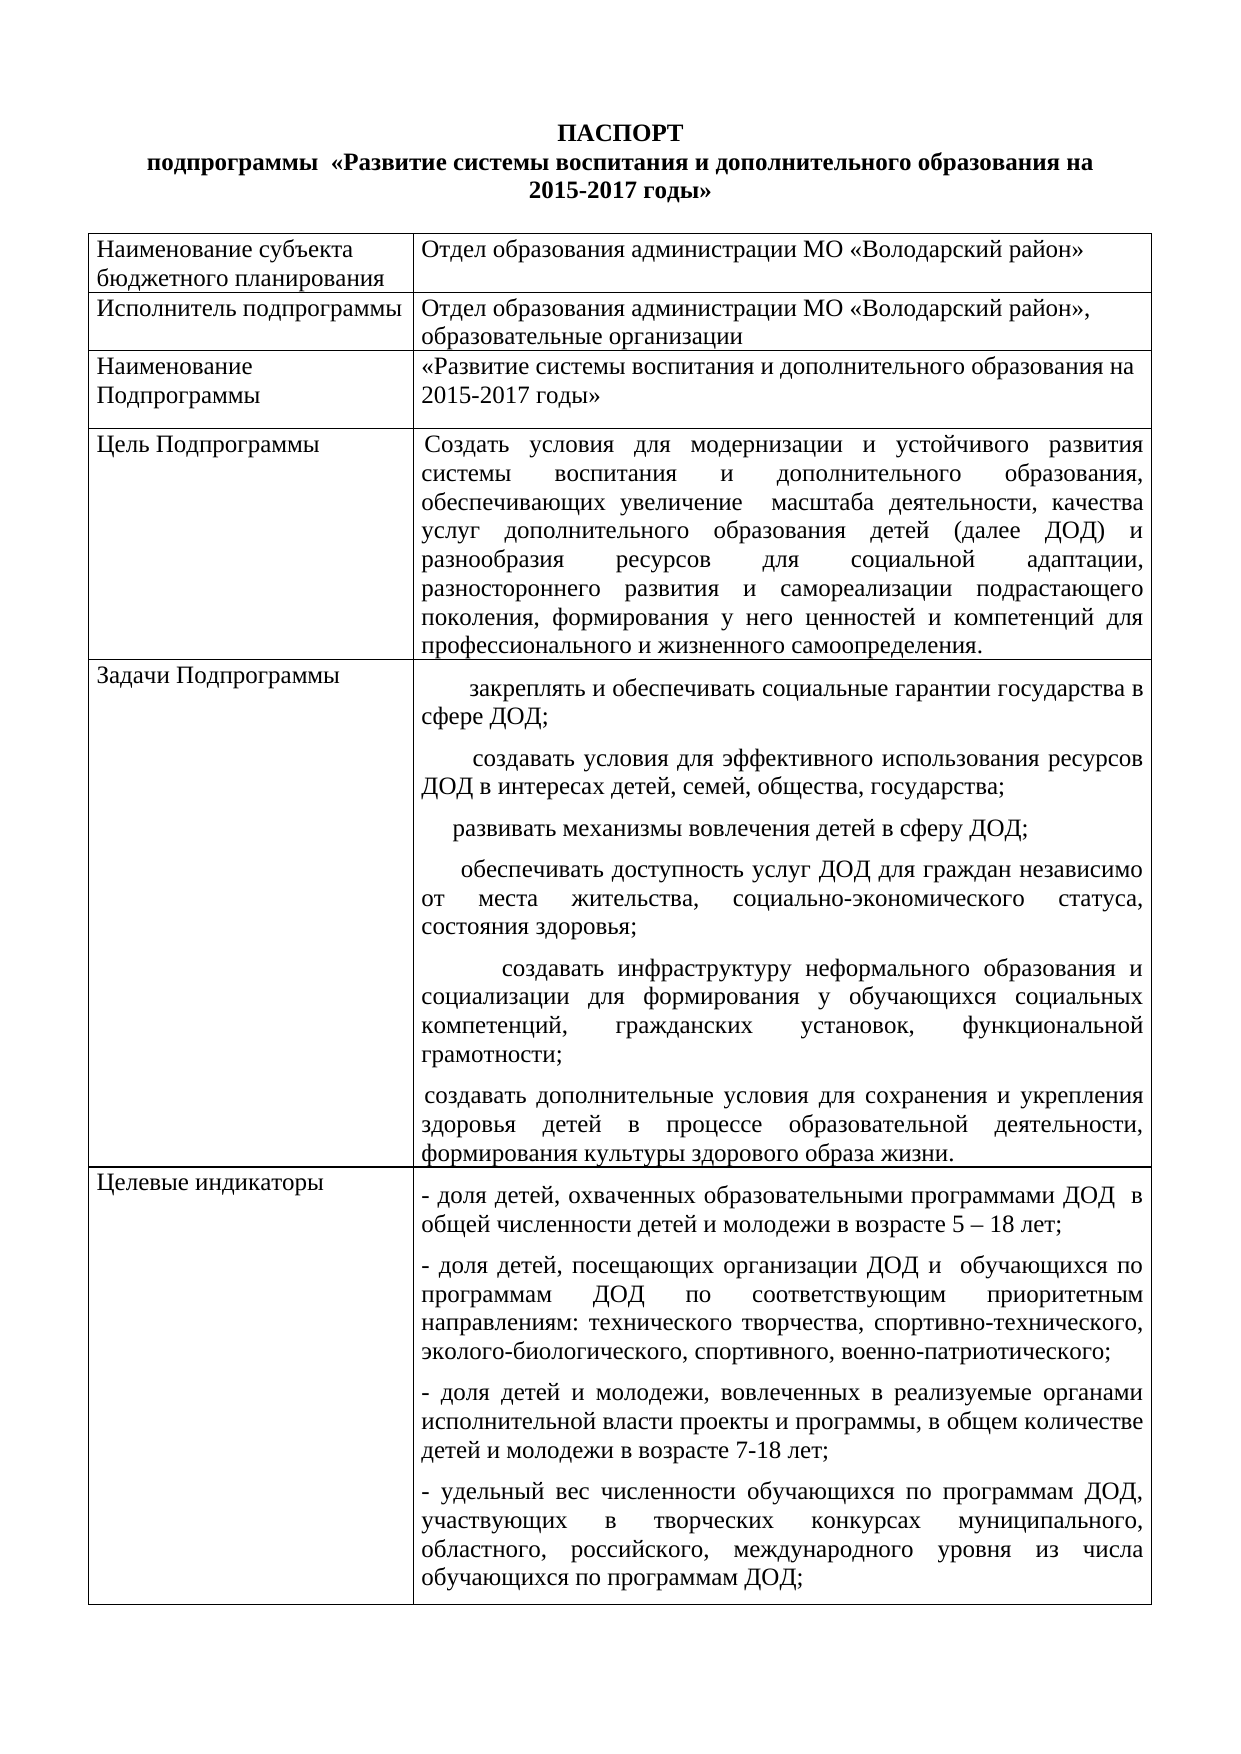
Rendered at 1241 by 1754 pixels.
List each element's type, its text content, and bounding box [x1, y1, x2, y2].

list ПАСПОРТ [118, 118, 1122, 147]
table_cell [414, 1168, 1151, 1604]
table_cell Задачи Подпрограммы [89, 660, 413, 1166]
table_cell Цель Подпрограммы [89, 429, 413, 659]
table_cell Создать условия для модернизации и устойчивого развития системы воспитания и дополнительного образования, обеспечивающих увеличение масштаба деятельности, качества услуг дополнительного образования детей (далее ДОД) и разнообразия ресурсов для социальной адаптации, разностороннего развития и самореализации подрастающего поколения, формирования у него ценностей и компетенций для профессионального и жизненного самоопределения. [414, 429, 1151, 659]
table_cell Исполнитель подпрограммы [89, 293, 413, 350]
list подпрограммы «Развитие системы воспитания и дополнительного образования на 2015-2017 годы» [118, 147, 1122, 204]
table_header Наименование субъекта бюджетного планирования [89, 234, 413, 292]
table_cell «Развитие системы воспитания и дополнительного образования на 2015-2017 годы» [414, 351, 1151, 428]
table_cell Отдел образования администрации МО «Володарский район», образовательные организации [414, 293, 1151, 350]
table_cell закреплять и обеспечивать социальные гарантии государства в сфере ДОД; создавать условия для эффективного использования ресурсов ДОД в интересах детей, семей, общества, государства; развивать механизмы вовлечения детей в сферу ДОД; обеспечивать доступность услуг ДОД для граждан независимо от места жительства, социально-экономического статуса, состояния здоровья; создавать инфраструктуру неформального образования и социализации для формирования у обучающихся социальных компетенций, гражданских установок, функциональной грамотности; создавать дополнительные условия для сохранения и укрепления здоровья детей в процессе образовательной деятельности, формирования культуры здорового образа жизни. [414, 660, 1151, 1166]
table_cell Целевые индикаторы [89, 1168, 413, 1604]
table_cell Наименование Подпрограммы [89, 351, 413, 428]
table_header Отдел образования администрации МО «Володарский район» [414, 234, 1151, 292]
